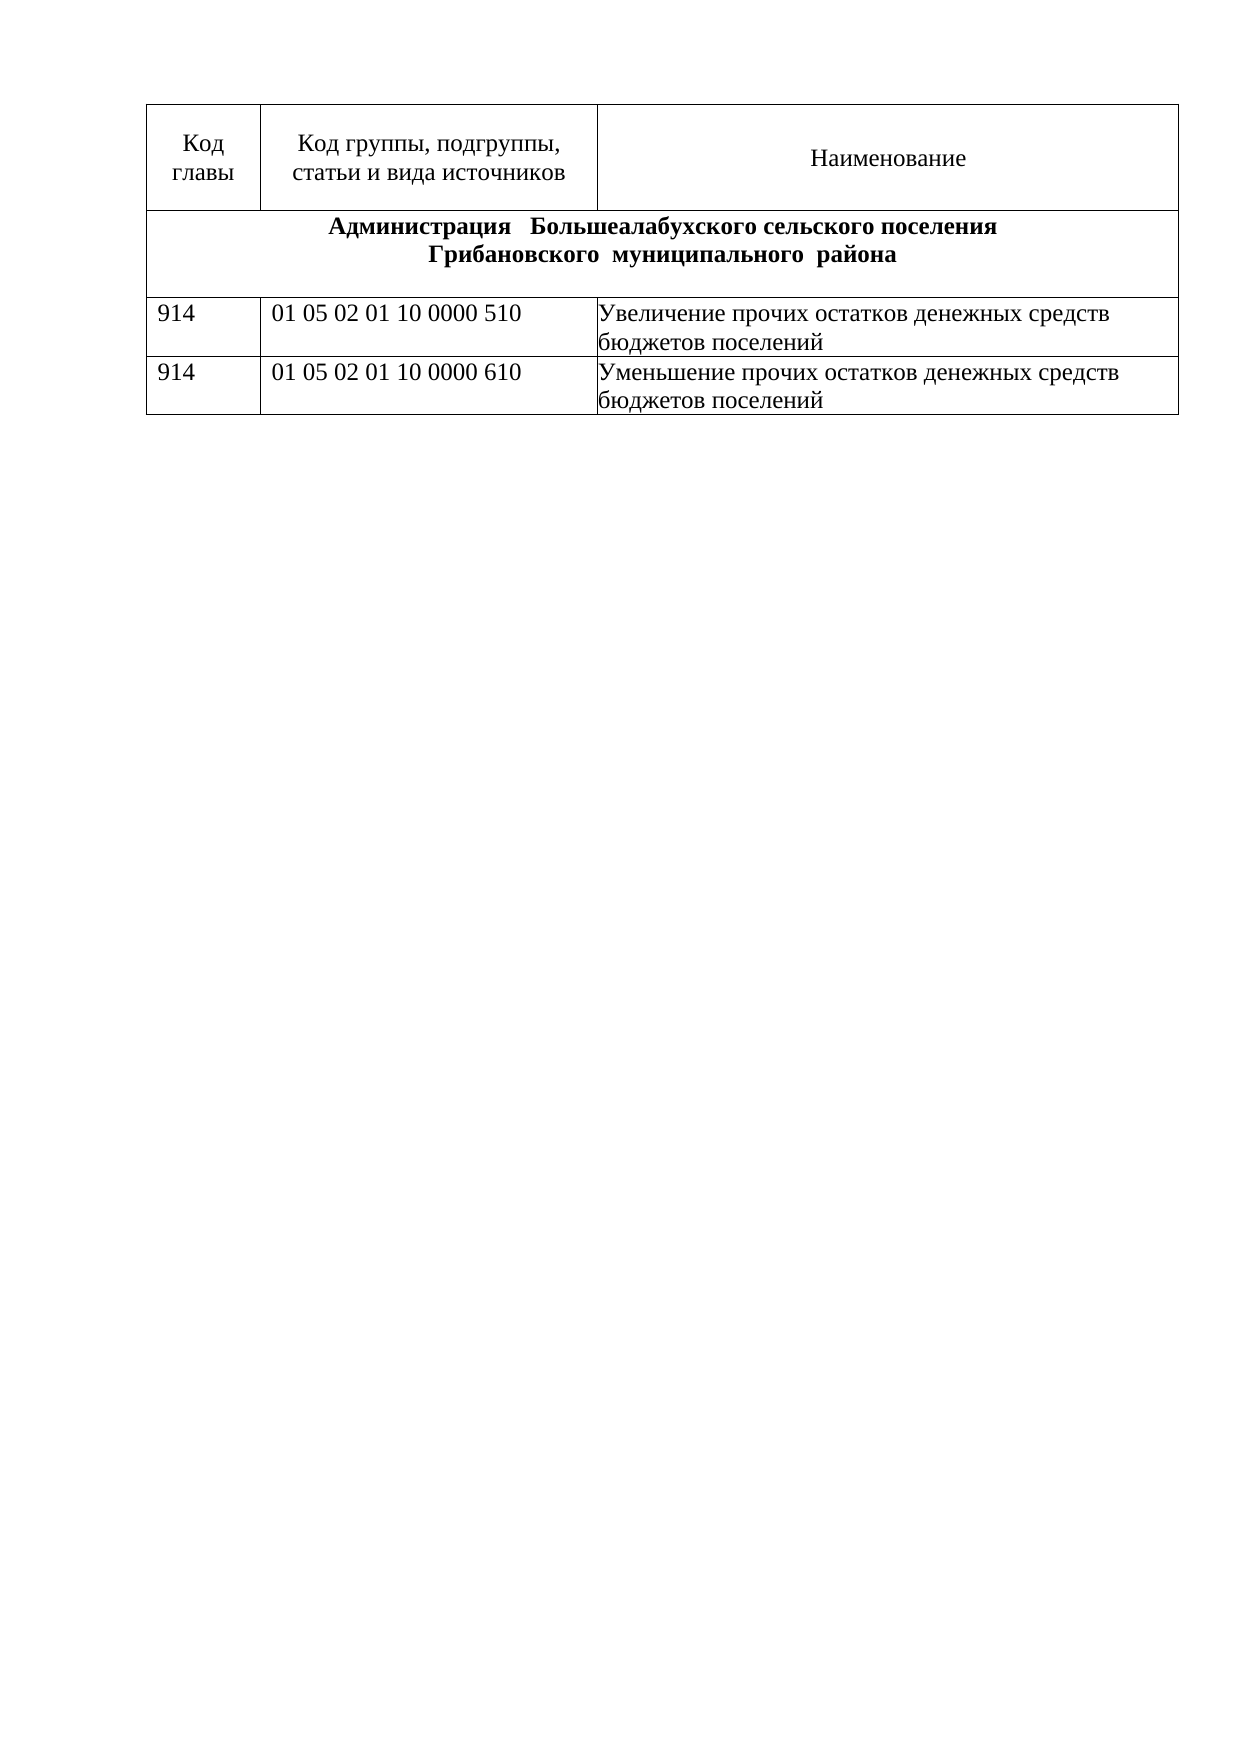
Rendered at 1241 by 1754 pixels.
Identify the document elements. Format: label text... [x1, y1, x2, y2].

table_cell 01 05 02 01 10 0000 510 [261, 298, 597, 356]
table_cell Увеличение прочих остатков денежных средств бюджетов поселений [598, 298, 1178, 356]
table_cell 914 [147, 357, 260, 414]
table_cell 914 [147, 298, 260, 356]
table_header Наименование [598, 105, 1178, 210]
table_cell Уменьшение прочих остатков денежных средств бюджетов поселений [598, 357, 1178, 414]
table_cell 01 05 02 01 10 0000 610 [261, 357, 597, 414]
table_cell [147, 211, 1178, 297]
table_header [261, 105, 597, 210]
table_header Код главы [147, 105, 260, 210]
